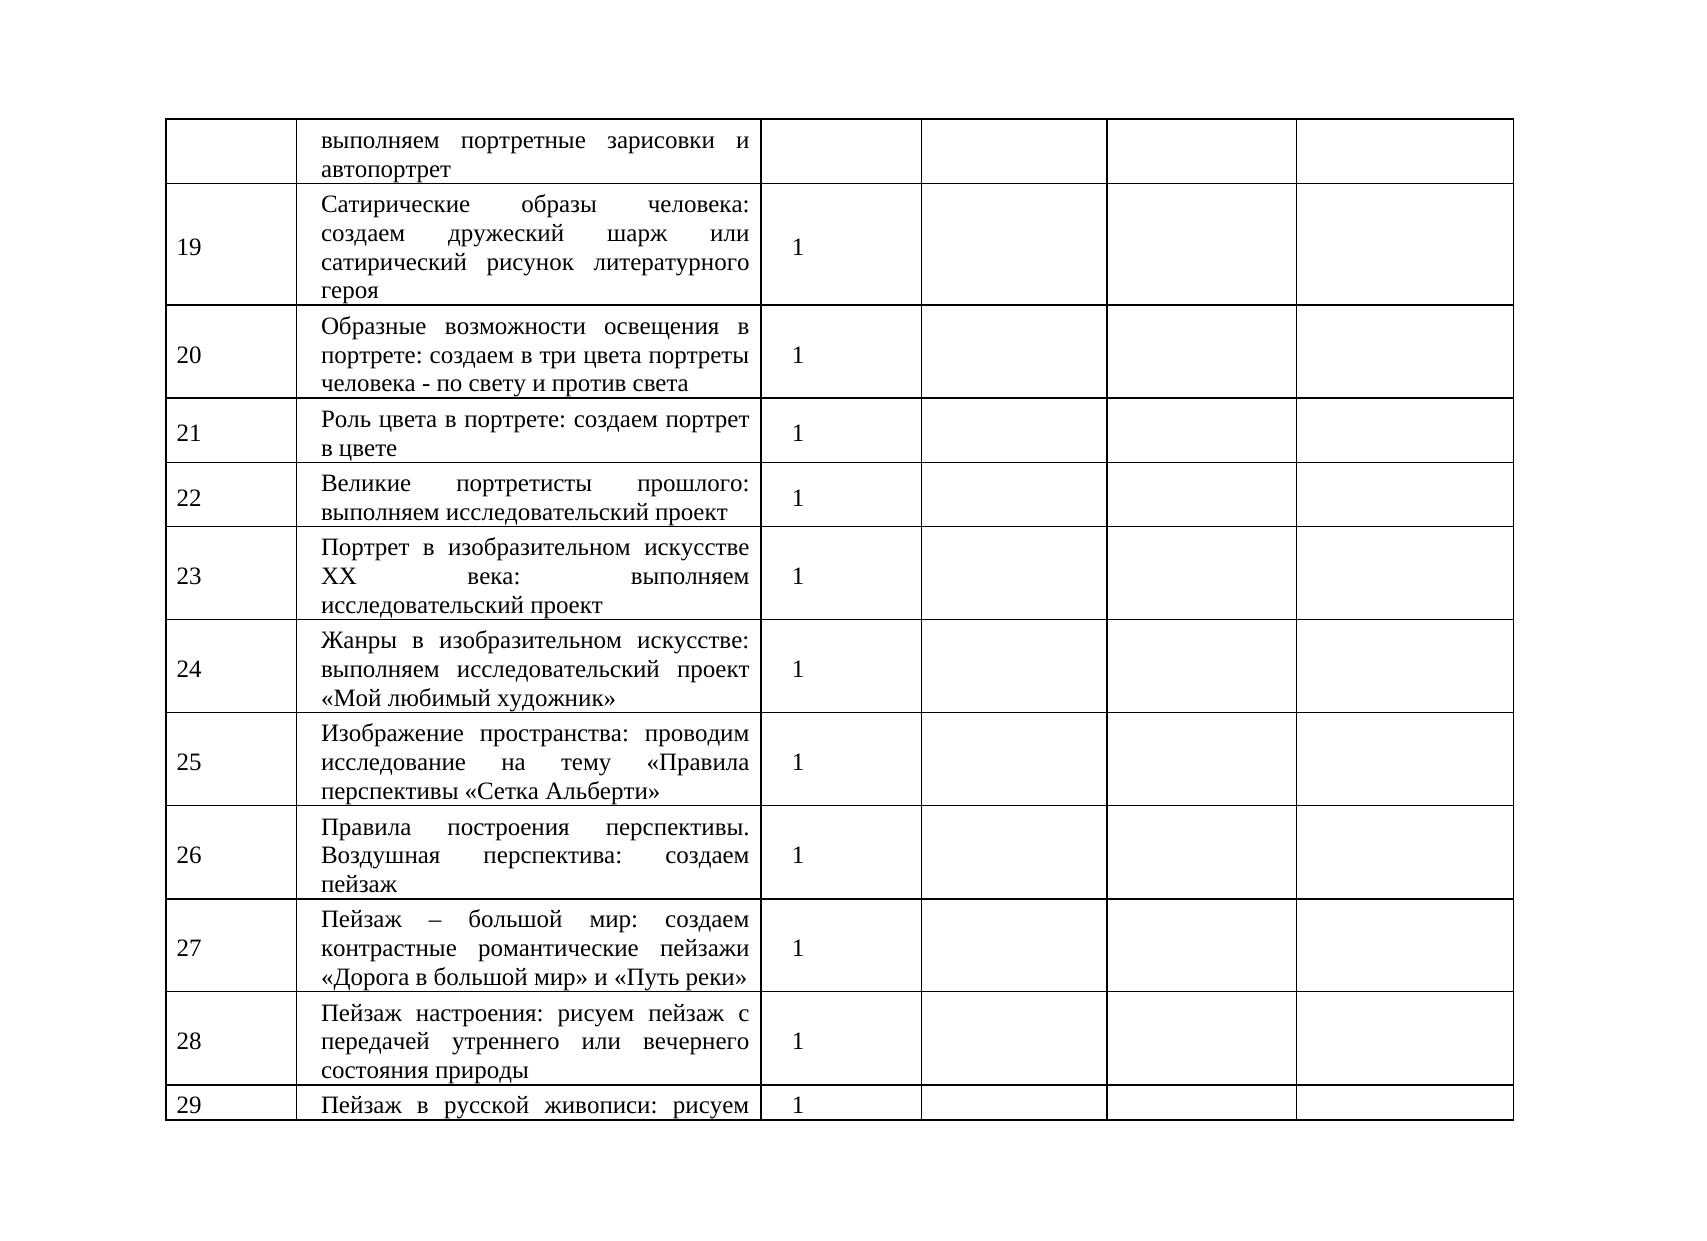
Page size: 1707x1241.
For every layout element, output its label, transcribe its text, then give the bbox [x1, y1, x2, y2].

table_cell 1 [762, 1086, 921, 1119]
table_cell [1108, 527, 1296, 619]
table_cell [922, 463, 1106, 526]
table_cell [297, 120, 760, 182]
table_cell [922, 527, 1106, 619]
table_cell 18 [167, 120, 296, 182]
table_cell [1297, 184, 1513, 304]
table_cell 26 [167, 806, 296, 898]
table_cell Великие портретисты прошлого: выполняем исследовательский проект [297, 463, 760, 526]
table_cell [1297, 806, 1513, 898]
table_cell [1108, 463, 1296, 526]
table_cell 1 [762, 120, 921, 182]
table_cell 1 [762, 806, 921, 898]
table_cell [1297, 713, 1513, 805]
table_cell [922, 806, 1106, 898]
table_cell [1108, 184, 1296, 304]
table_cell [1297, 463, 1513, 526]
table_cell 29 [167, 1086, 296, 1119]
table_cell [1297, 120, 1513, 182]
table_cell [1297, 306, 1513, 397]
table_cell [922, 306, 1106, 397]
table_cell 24 [167, 620, 296, 712]
table_cell [922, 399, 1106, 461]
table_cell [1108, 992, 1296, 1084]
table_cell 1 [762, 713, 921, 805]
table_cell [1108, 620, 1296, 712]
table_cell [922, 120, 1106, 182]
table_cell 1 [762, 527, 921, 619]
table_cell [297, 1086, 760, 1119]
table_cell Правила построения перспективы. Воздушная перспектива: создаем пейзаж [297, 806, 760, 898]
table_cell 21 [167, 399, 296, 461]
table_cell Изображение пространства: проводим исследование на тему «Правила перспективы «Сетка Альберти» [297, 713, 760, 805]
table_cell [922, 992, 1106, 1084]
table_cell [1108, 120, 1296, 182]
table_cell 22 [167, 463, 296, 526]
table_cell 20 [167, 306, 296, 397]
table_cell [1297, 620, 1513, 712]
table_cell Роль цвета в портрете: создаем портрет в цвете [297, 399, 760, 461]
table_cell [922, 184, 1106, 304]
table_cell 23 [167, 527, 296, 619]
table_cell 19 [167, 184, 296, 304]
table_cell [922, 1086, 1106, 1119]
table_cell 1 [762, 992, 921, 1084]
table_cell [1297, 992, 1513, 1084]
table_cell 1 [762, 399, 921, 461]
table_cell [1297, 900, 1513, 991]
table_cell Образные возможности освещения в портрете: создаем в три цвета портреты человека - по свету и против света [297, 306, 760, 397]
table_cell Сатирические образы человека: создаем дружеский шарж или сатирический рисунок литературного героя [297, 184, 760, 304]
table_cell 1 [762, 306, 921, 397]
table_cell [1108, 713, 1296, 805]
table_cell Пейзаж настроения: рисуем пейзаж с передачей утреннего или вечернего состояния природы [297, 992, 760, 1084]
table_cell [1297, 399, 1513, 461]
table_cell [1108, 1086, 1296, 1119]
table_cell Жанры в изобразительном искусстве: выполняем исследовательский проект «Мой любимый художник» [297, 620, 760, 712]
table_cell [1297, 1086, 1513, 1119]
table_cell 1 [762, 620, 921, 712]
table_cell Пейзаж – большой мир: создаем контрастные романтические пейзажи «Дорога в большой мир» и «Путь реки» [297, 900, 760, 991]
table_cell 1 [762, 463, 921, 526]
table_cell Портрет в изобразительном искусстве ХХ века: выполняем исследовательский проект [297, 527, 760, 619]
table_cell [922, 620, 1106, 712]
table_cell 1 [762, 184, 921, 304]
table_cell [1108, 900, 1296, 991]
table_cell 25 [167, 713, 296, 805]
table_cell [1297, 527, 1513, 619]
table_cell [1108, 399, 1296, 461]
table_cell [922, 713, 1106, 805]
table_cell [922, 900, 1106, 991]
table_cell 1 [762, 900, 921, 991]
table_cell [1108, 306, 1296, 397]
table_cell 27 [167, 900, 296, 991]
table_cell [1108, 806, 1296, 898]
table_cell 28 [167, 992, 296, 1084]
